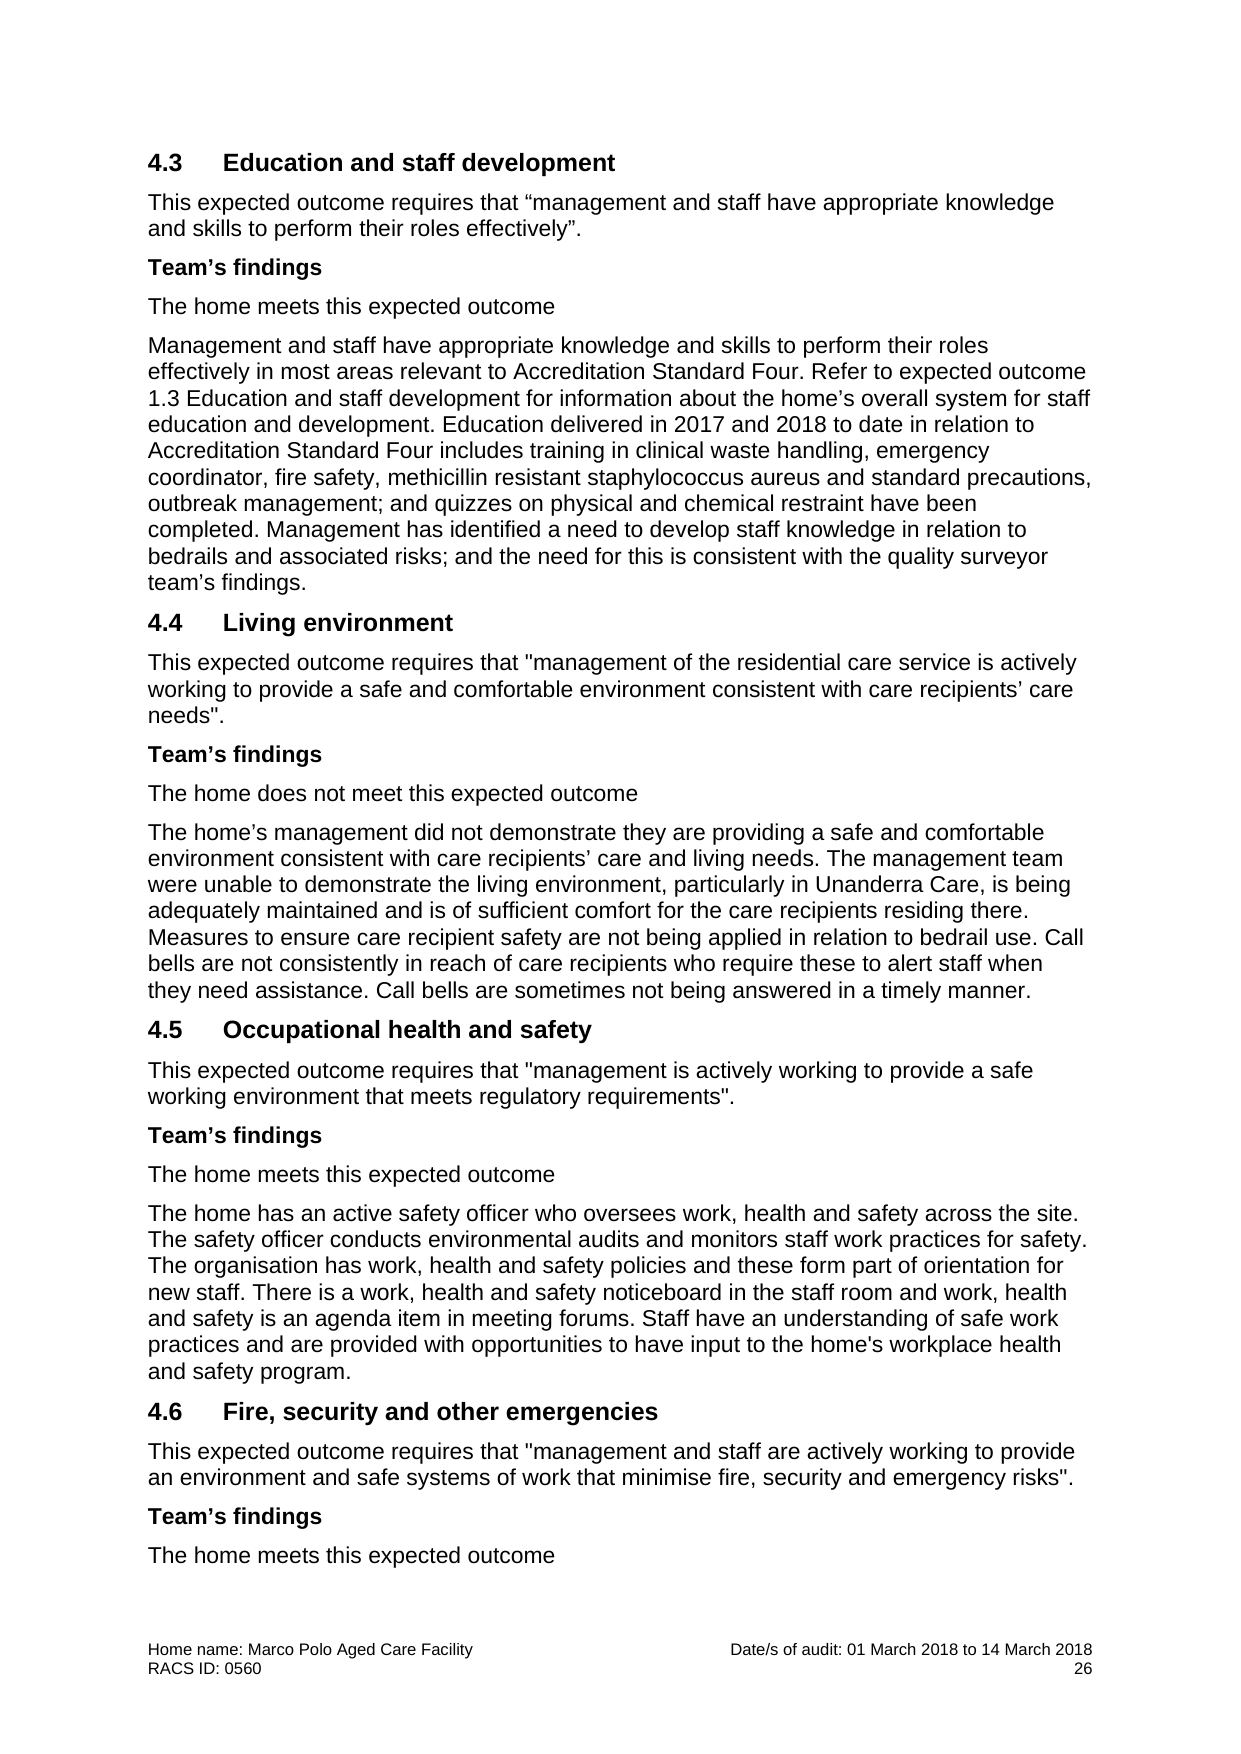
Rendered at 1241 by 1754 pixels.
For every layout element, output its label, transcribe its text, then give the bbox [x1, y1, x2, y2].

text The home meets this expected outcome [148, 1542, 1092, 1568]
subtitle Team’s findings [148, 254, 1092, 281]
text This expected outcome requires that "management of the residential care service is actively working to provide a safe and comfortable environment consistent with care recipients’ care needs". [148, 649, 1092, 728]
subtitle 4.5 Occupational health and safety [148, 1015, 1092, 1044]
text The home meets this expected outcome [148, 1161, 1092, 1187]
text This expected outcome requires that "management and staff are actively working to provide an environment and safe systems of work that minimise fire, security and emergency risks". [148, 1438, 1092, 1491]
text The home does not meet this expected outcome [148, 779, 1092, 806]
text Team’s findings [148, 741, 1092, 767]
text Team’s findings [148, 1503, 1092, 1529]
text The home has an active safety officer who oversees work, health and safety across the site. The safety officer conducts environmental audits and monitors staff work practices for safety. The organisation has work, health and safety policies and these form part of orientation for new staff. There is a work, health and safety noticeboard in the staff room and work, health and safety is an agenda item in meeting forums. Staff have an understanding of safe work practices and are provided with opportunities to have input to the home's workplace health and safety program. [148, 1199, 1092, 1384]
text The home meets this expected outcome [148, 293, 1092, 319]
text The home’s management did not demonstrate they are providing a safe and comfortable environment consistent with care recipients’ care and living needs. The management team were unable to demonstrate the living environment, particularly in Unanderra Care, is being adequately maintained and is of sufficient comfort for the care recipients residing there. Measures to ensure care recipient safety are not being applied in relation to bedrail use. Call bells are not consistently in reach of care recipients who require these to alert staff when they need assistance. Call bells are sometimes not being answered in a timely manner. [148, 818, 1092, 1003]
text Team’s findings [148, 1122, 1092, 1148]
text This expected outcome requires that “management and staff have appropriate knowledge and skills to perform their roles effectively”. [148, 189, 1092, 242]
subtitle 4.6 Fire, security and other emergencies [148, 1397, 1092, 1425]
text This expected outcome requires that "management is actively working to provide a safe working environment that meets regulatory requirements". [148, 1057, 1092, 1109]
subtitle 4.4 Living environment [148, 608, 1092, 637]
text Management and staff have appropriate knowledge and skills to perform their roles effectively in most areas relevant to Accreditation Standard Four. Refer to expected outcome 1.3 Education and staff development for information about the home’s overall system for staff education and development. Education delivered in 2017 and 2018 to date in relation to Accreditation Standard Four includes training in clinical waste handling, emergency coordinator, fire safety, methicillin resistant staphylococcus aureus and standard precautions, outbreak management; and quizzes on physical and chemical restraint have been completed. Management has identified a need to develop staff knowledge in relation to bedrails and associated risks; and the need for this is consistent with the quality surveyor team’s findings. [148, 332, 1092, 595]
subtitle 4.3 Education and staff development [148, 148, 1092, 176]
